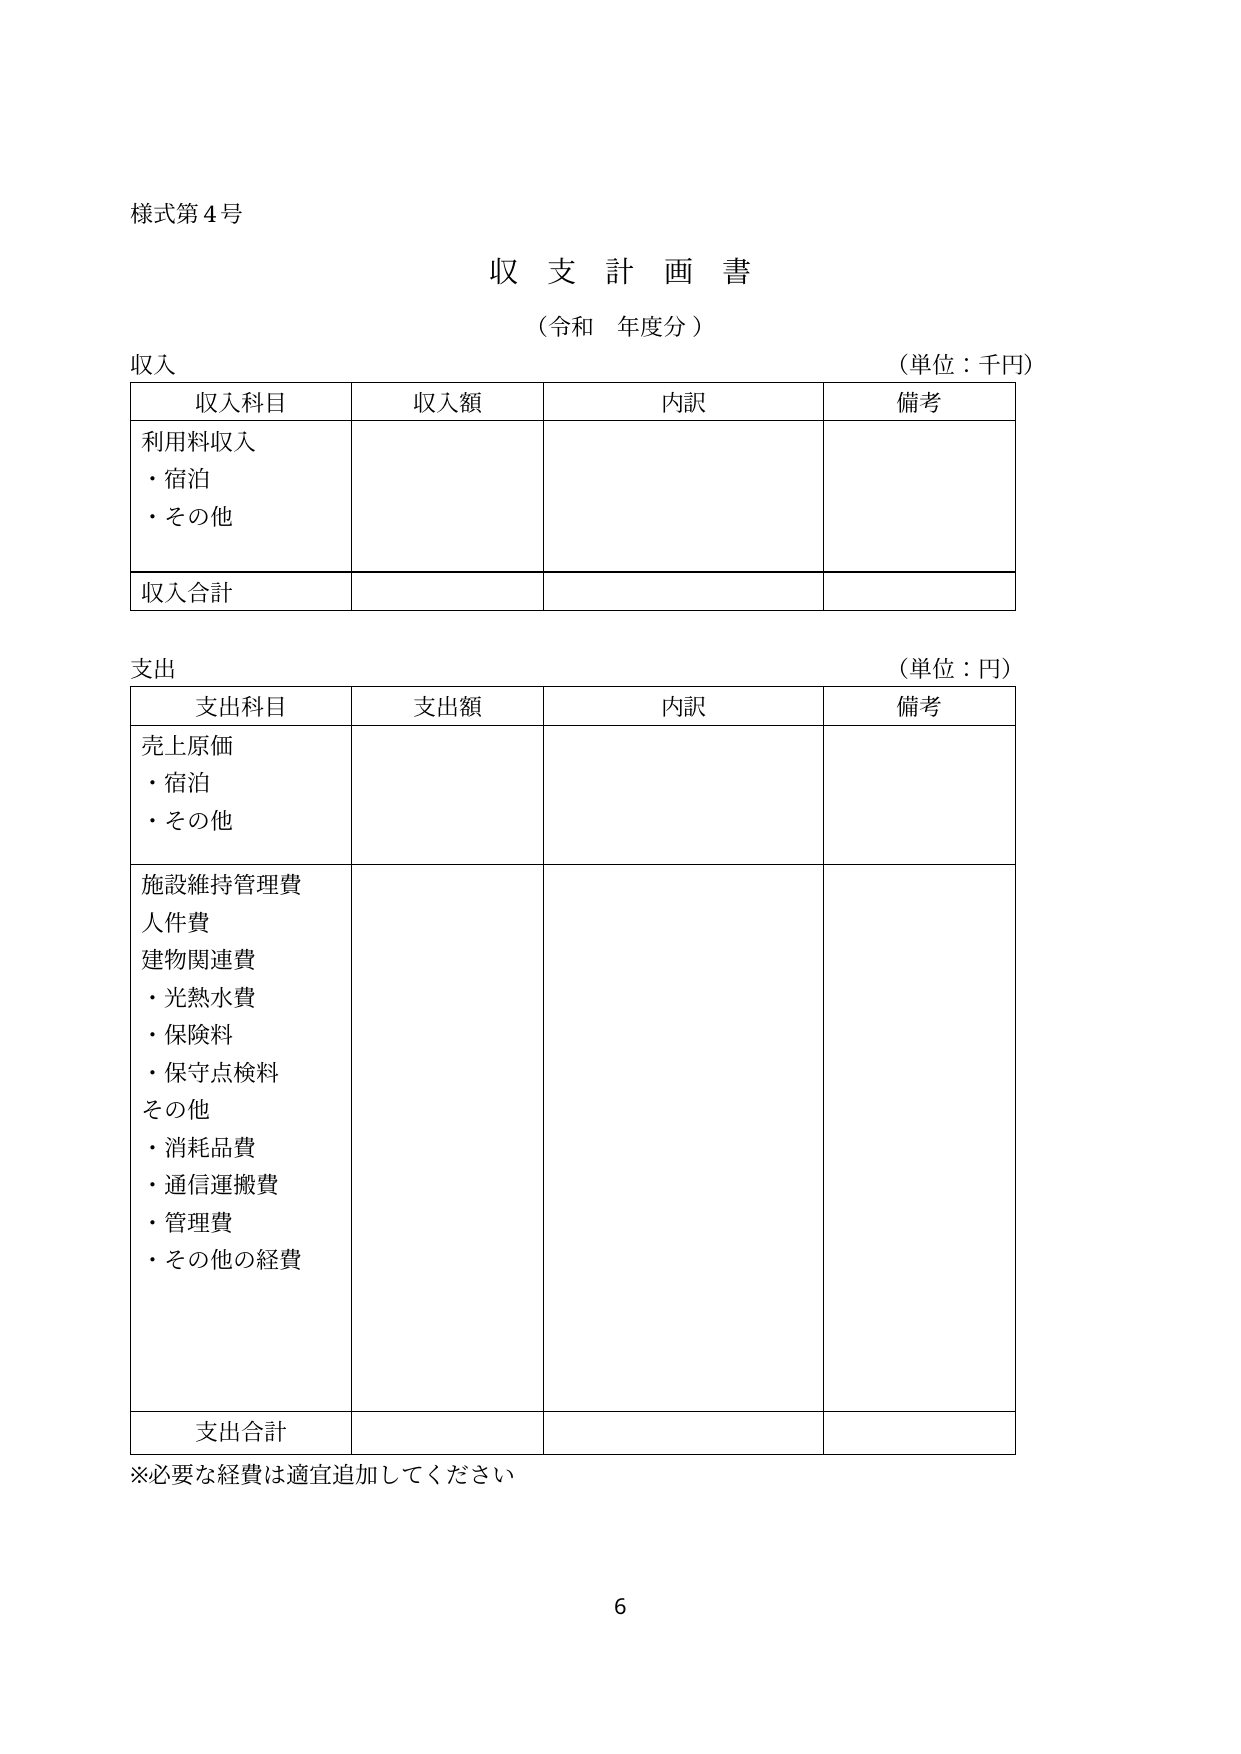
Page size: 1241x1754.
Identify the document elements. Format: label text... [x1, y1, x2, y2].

table_cell [824, 865, 1015, 1411]
text 支出 （単位：円） [130, 648, 1110, 686]
table_cell 施設維持管理費 人件費 建物関連費 ・光熱水費 ・保険料 ・保守点検料 その他 ・消耗品費 ・通信運搬費 ・管理費 ・その他の経費 [131, 865, 351, 1411]
table_cell [352, 865, 543, 1411]
table_header 支出額 [352, 687, 543, 724]
table_header 備考 [824, 687, 1015, 724]
table_cell [544, 726, 823, 864]
table_cell [352, 421, 543, 571]
table_cell [824, 1412, 1015, 1454]
text 収 支 計 画 書 [130, 232, 1110, 307]
text ※必要な経費は適宜追加してください [130, 1455, 1110, 1492]
text 様式第4号 [130, 194, 1110, 232]
table_cell [352, 726, 543, 864]
table_cell [824, 573, 1015, 610]
table_cell 売上原価 ・宿泊 ・その他 [131, 726, 351, 864]
table_cell 利用料収入 ・宿泊 ・その他 [131, 421, 351, 571]
table_cell 収入合計 [131, 573, 351, 610]
table_header 備考 [824, 383, 1015, 420]
table_cell [352, 1412, 543, 1454]
text 収入 （単位：千円） [130, 344, 1110, 382]
table_cell [544, 573, 823, 610]
table_cell [544, 1412, 823, 1454]
table_cell [352, 573, 543, 610]
table_cell [544, 865, 823, 1411]
table_header 支出科目 [131, 687, 351, 724]
table_cell [824, 421, 1015, 571]
table_header 内訳 [544, 383, 823, 420]
table_cell 支出合計 [131, 1412, 351, 1454]
text （令和 年度分 ） [130, 307, 1110, 344]
table_header 収入額 [352, 383, 543, 420]
table_cell [544, 421, 823, 571]
table_cell [824, 726, 1015, 864]
table_header 内訳 [544, 687, 823, 724]
table_header 収入科目 [131, 383, 351, 420]
